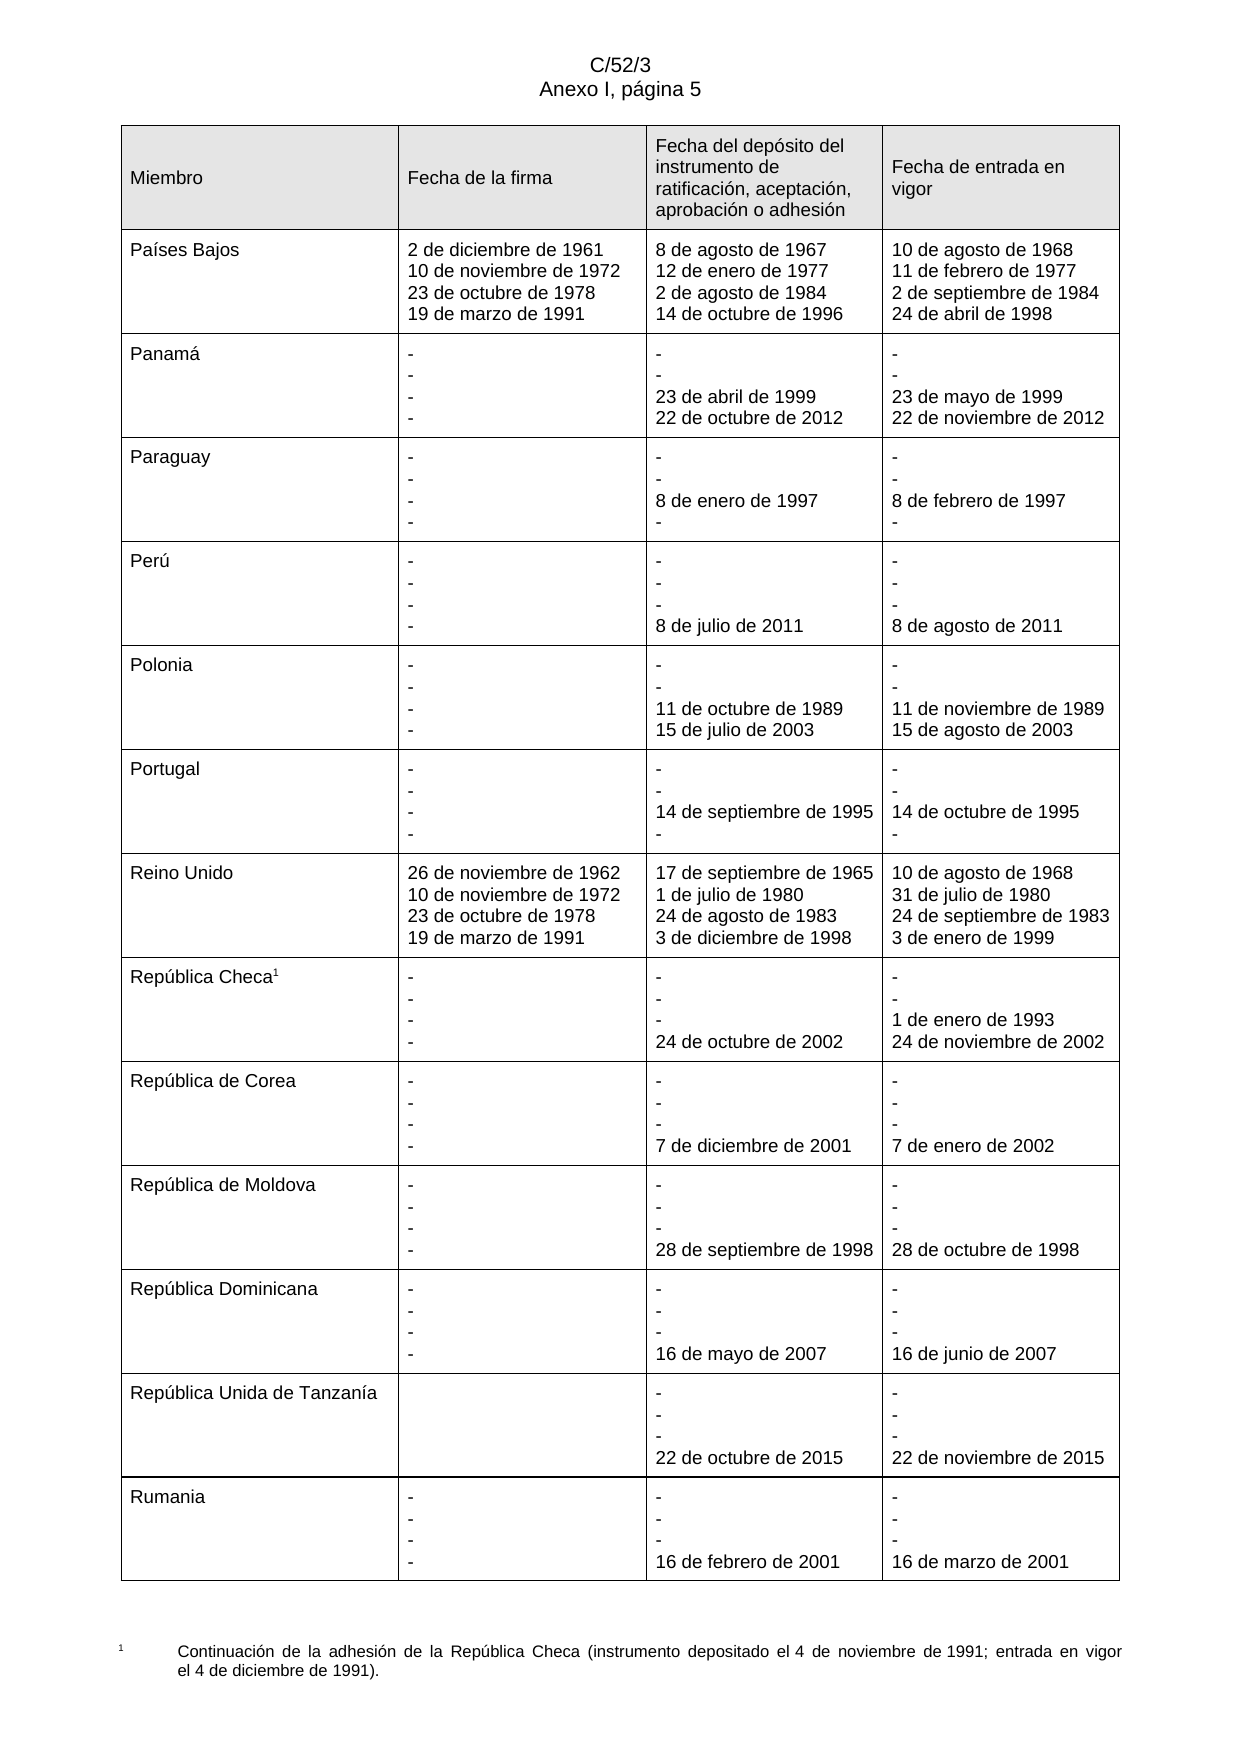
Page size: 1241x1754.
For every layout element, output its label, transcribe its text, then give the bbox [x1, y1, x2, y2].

table_cell - - 11 de noviembre de 1989 15 de agosto de 2003 [883, 646, 1119, 749]
table_cell - - - - [399, 1270, 646, 1372]
table_cell - - - 22 de octubre de 2015 [647, 1374, 882, 1476]
table_cell República Checa [122, 958, 398, 1061]
table_cell - - - 8 de julio de 2011 [647, 542, 882, 645]
table_cell 8 de agosto de 1967 12 de enero de 1977 2 de agosto de 1984 14 de octubre de 1996 [647, 230, 882, 333]
table_cell República de Moldova [122, 1166, 398, 1268]
table_cell - - 23 de mayo de 1999 22 de noviembre de 2012 [883, 334, 1119, 437]
table_cell - - - 28 de octubre de 1998 [883, 1166, 1119, 1268]
table_cell - - - 16 de marzo de 2001 [883, 1478, 1119, 1580]
table_cell Rumania [122, 1478, 398, 1580]
table_cell - - - 22 de noviembre de 2015 [883, 1374, 1119, 1476]
table_cell - - - - [399, 1478, 646, 1580]
table_cell Perú [122, 542, 398, 645]
table_cell - - 23 de abril de 1999 22 de octubre de 2012 [647, 334, 882, 437]
table_cell Portugal [122, 750, 398, 853]
table_cell - - - - [399, 750, 646, 853]
table_cell Panamá [122, 334, 398, 437]
table_cell - - - 8 de agosto de 2011 [883, 542, 1119, 645]
table_cell - - - - [399, 438, 646, 541]
table_cell - - - - [399, 1166, 646, 1268]
table_header Fecha del depósito del instrumento de ratificación, aceptación, aprobación o adhesión [647, 126, 882, 229]
table_cell - - 8 de febrero de 1997 - [883, 438, 1119, 541]
table_cell - - - - [399, 334, 646, 437]
table_cell - - - - [399, 1062, 646, 1164]
table_cell Países Bajos [122, 230, 398, 333]
table_cell - - - 16 de mayo de 2007 [647, 1270, 882, 1372]
table_cell 17 de septiembre de 1965 1 de julio de 1980 24 de agosto de 1983 3 de diciembre de 1998 [647, 854, 882, 957]
table_cell 10 de agosto de 1968 11 de febrero de 1977 2 de septiembre de 1984 24 de abril de 1998 [883, 230, 1119, 333]
table_cell - - - - [399, 958, 646, 1061]
table_cell Polonia [122, 646, 398, 749]
table_cell 10 de agosto de 1968 31 de julio de 1980 24 de septiembre de 1983 3 de enero de 1999 [883, 854, 1119, 957]
table_cell 2 de diciembre de 1961 10 de noviembre de 1972 23 de octubre de 1978 19 de marzo de 1991 [399, 230, 646, 333]
table_cell República Unida de Tanzanía [122, 1374, 398, 1476]
table_cell - - - 7 de enero de 2002 [883, 1062, 1119, 1164]
table_cell República de Corea [122, 1062, 398, 1164]
table_cell - - - 24 de octubre de 2002 [647, 958, 882, 1061]
table_cell - - 14 de octubre de 1995 - [883, 750, 1119, 853]
table_cell República Dominicana [122, 1270, 398, 1372]
table_cell - - - - [399, 646, 646, 749]
table_cell - - 11 de octubre de 1989 15 de julio de 2003 [647, 646, 882, 749]
table_cell Paraguay [122, 438, 398, 541]
table_header Miembro [122, 126, 398, 229]
table_cell [399, 1374, 646, 1476]
table_header Fecha de entrada en vigor [883, 126, 1119, 229]
table_cell - - - 28 de septiembre de 1998 [647, 1166, 882, 1268]
table_cell - - - 7 de diciembre de 2001 [647, 1062, 882, 1164]
table_cell 26 de noviembre de 1962 10 de noviembre de 1972 23 de octubre de 1978 19 de marzo de 1991 [399, 854, 646, 957]
table_cell Reino Unido [122, 854, 398, 957]
table_cell - - 14 de septiembre de 1995 - [647, 750, 882, 853]
table_cell - - - - [399, 542, 646, 645]
table_cell - - - 16 de junio de 2007 [883, 1270, 1119, 1372]
table_cell - - 1 de enero de 1993 24 de noviembre de 2002 [883, 958, 1119, 1061]
table_cell - - - 16 de febrero de 2001 [647, 1478, 882, 1580]
table_header Fecha de la firma [399, 126, 646, 229]
table_cell - - 8 de enero de 1997 - [647, 438, 882, 541]
